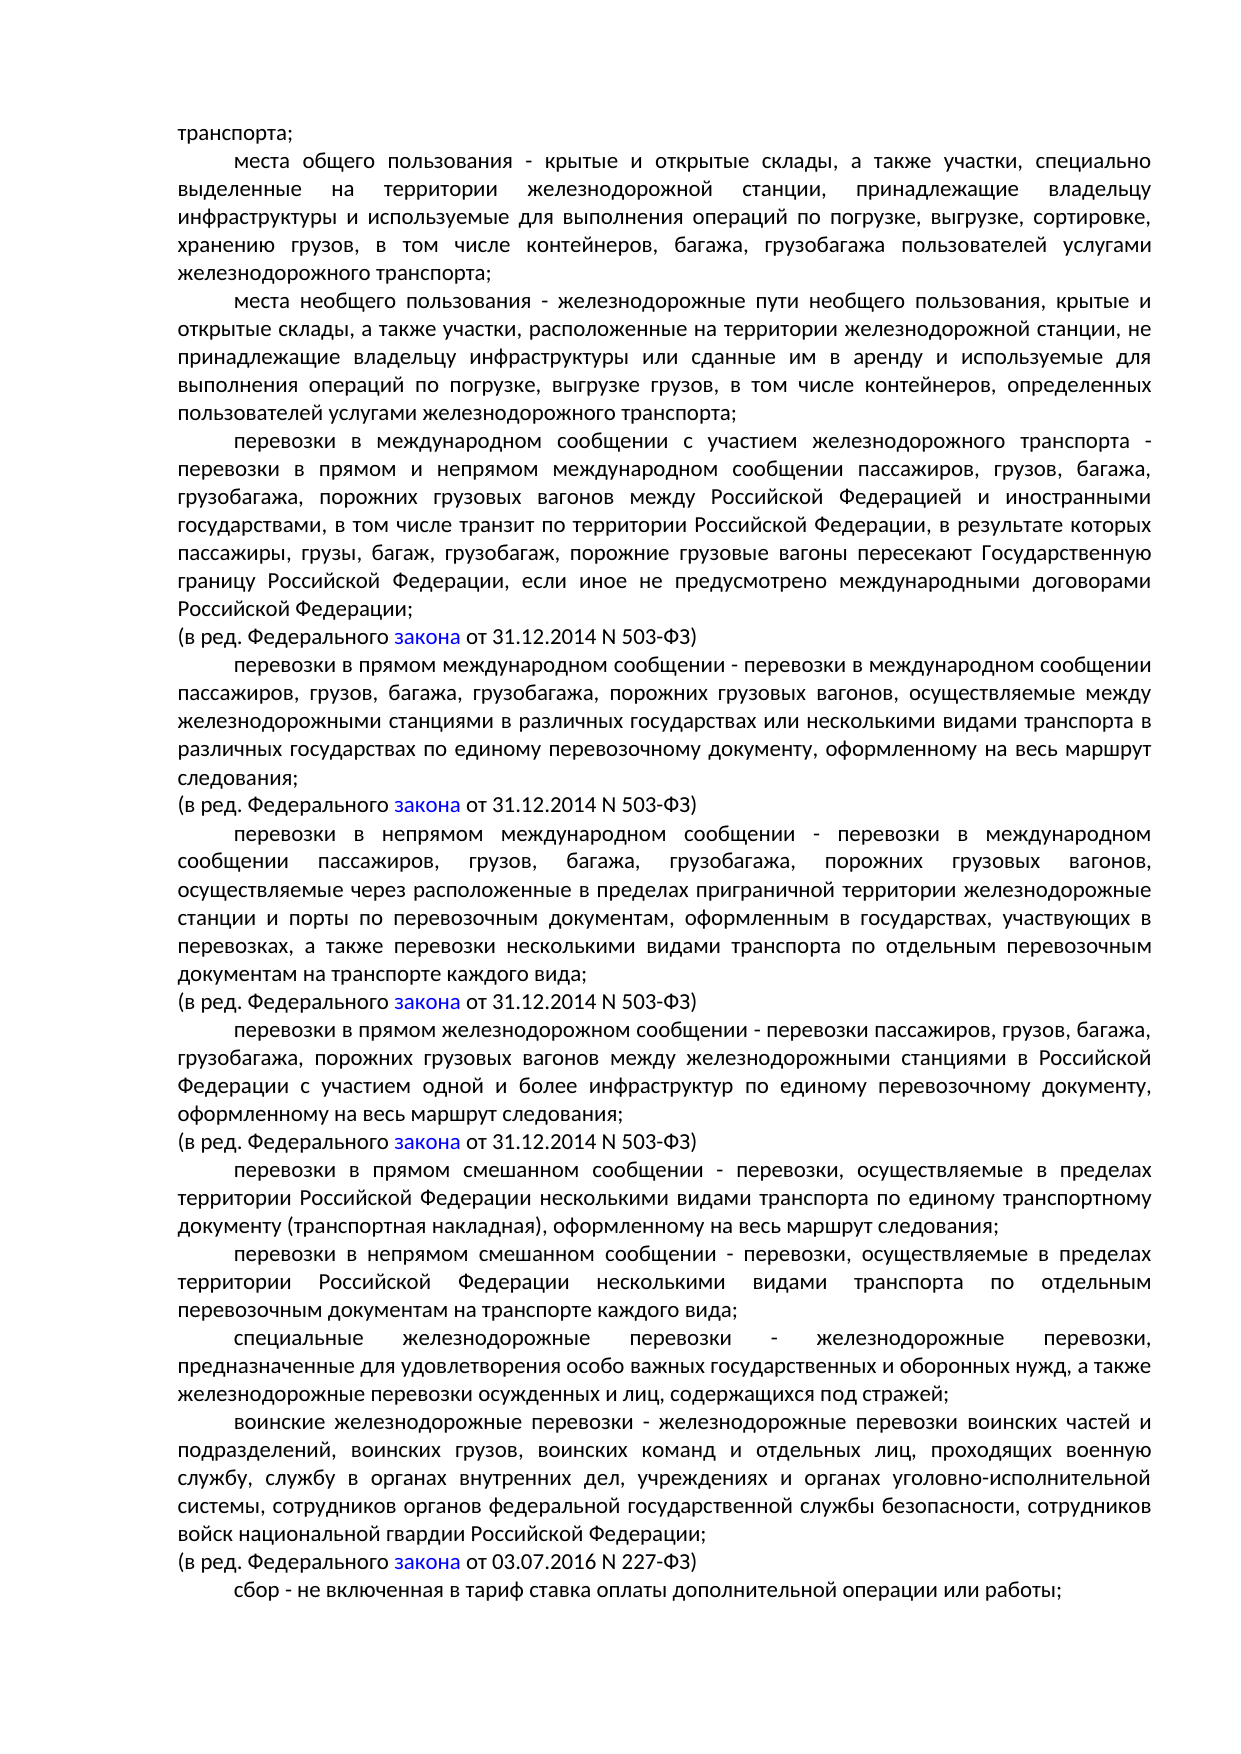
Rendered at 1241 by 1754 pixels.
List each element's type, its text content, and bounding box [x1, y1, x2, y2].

text (в ред. Федерального закона от 31.12.2014 N 503-ФЗ) [177, 987, 1152, 1015]
text перевозки в прямом железнодорожном сообщении - перевозки пассажиров, грузов, багажа, грузобагажа, порожних грузовых вагонов между железнодорожными станциями в Российской Федерации с участием одной и более инфраструктур по единому перевозочному документу, оформленному на весь маршрут следования; [177, 1015, 1152, 1127]
text перевозки в прямом международном сообщении - перевозки в международном сообщении пассажиров, грузов, багажа, грузобагажа, порожних грузовых вагонов, осуществляемые между железнодорожными станциями в различных государствах или несколькими видами транспорта в различных государствах по единому перевозочному документу, оформленному на весь маршрут следования; [177, 651, 1152, 791]
text (в ред. Федерального закона от 31.12.2014 N 503-ФЗ) [177, 622, 1152, 651]
text перевозки в международном сообщении с участием железнодорожного транспорта - перевозки в прямом и непрямом международном сообщении пассажиров, грузов, багажа, грузобагажа, порожних грузовых вагонов между Российской Федерацией и иностранными государствами, в том числе транзит по территории Российской Федерации, в результате которых пассажиры, грузы, багаж, грузобагаж, порожние грузовые вагоны пересекают Государственную границу Российской Федерации, если иное не предусмотрено международными договорами Российской Федерации; [177, 426, 1152, 622]
text (в ред. Федерального закона от 31.12.2014 N 503-ФЗ) [177, 791, 1152, 819]
text сбор - не включенная в тариф ставка оплаты дополнительной операции или работы; [177, 1575, 1152, 1603]
text перевозки в прямом смешанном сообщении - перевозки, осуществляемые в пределах территории Российской Федерации несколькими видами транспорта по единому транспортному документу (транспортная накладная), оформленному на весь маршрут следования; [177, 1155, 1152, 1239]
text перевозки в непрямом смешанном сообщении - перевозки, осуществляемые в пределах территории Российской Федерации несколькими видами транспорта по отдельным перевозочным документам на транспорте каждого вида; [177, 1239, 1152, 1323]
text места общего пользования - крытые и открытые склады, а также участки, специально выделенные на территории железнодорожной станции, принадлежащие владельцу инфраструктуры и используемые для выполнения операций по погрузке, выгрузке, сортировке, хранению грузов, в том числе контейнеров, багажа, грузобагажа пользователей услугами железнодорожного транспорта; [177, 146, 1152, 286]
text (в ред. Федерального закона от 03.07.2016 N 227-ФЗ) [177, 1547, 1152, 1575]
text (в ред. Федерального закона от 31.12.2014 N 503-ФЗ) [177, 1127, 1152, 1155]
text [177, 118, 1152, 146]
text воинские железнодорожные перевозки - железнодорожные перевозки воинских частей и подразделений, воинских грузов, воинских команд и отдельных лиц, проходящих военную службу, службу в органах внутренних дел, учреждениях и органах уголовно-исполнительной системы, сотрудников органов федеральной государственной службы безопасности, сотрудников войск национальной гвардии Российской Федерации; [177, 1407, 1152, 1547]
text места необщего пользования - железнодорожные пути необщего пользования, крытые и открытые склады, а также участки, расположенные на территории железнодорожной станции, не принадлежащие владельцу инфраструктуры или сданные им в аренду и используемые для выполнения операций по погрузке, выгрузке грузов, в том числе контейнеров, определенных пользователей услугами железнодорожного транспорта; [177, 286, 1152, 426]
text перевозки в непрямом международном сообщении - перевозки в международном сообщении пассажиров, грузов, багажа, грузобагажа, порожних грузовых вагонов, осуществляемые через расположенные в пределах приграничной территории железнодорожные станции и порты по перевозочным документам, оформленным в государствах, участвующих в перевозках, а также перевозки несколькими видами транспорта по отдельным перевозочным документам на транспорте каждого вида; [177, 819, 1152, 987]
text специальные железнодорожные перевозки - железнодорожные перевозки, предназначенные для удовлетворения особо важных государственных и оборонных нужд, а также железнодорожные перевозки осужденных и лиц, содержащихся под стражей; [177, 1323, 1152, 1407]
